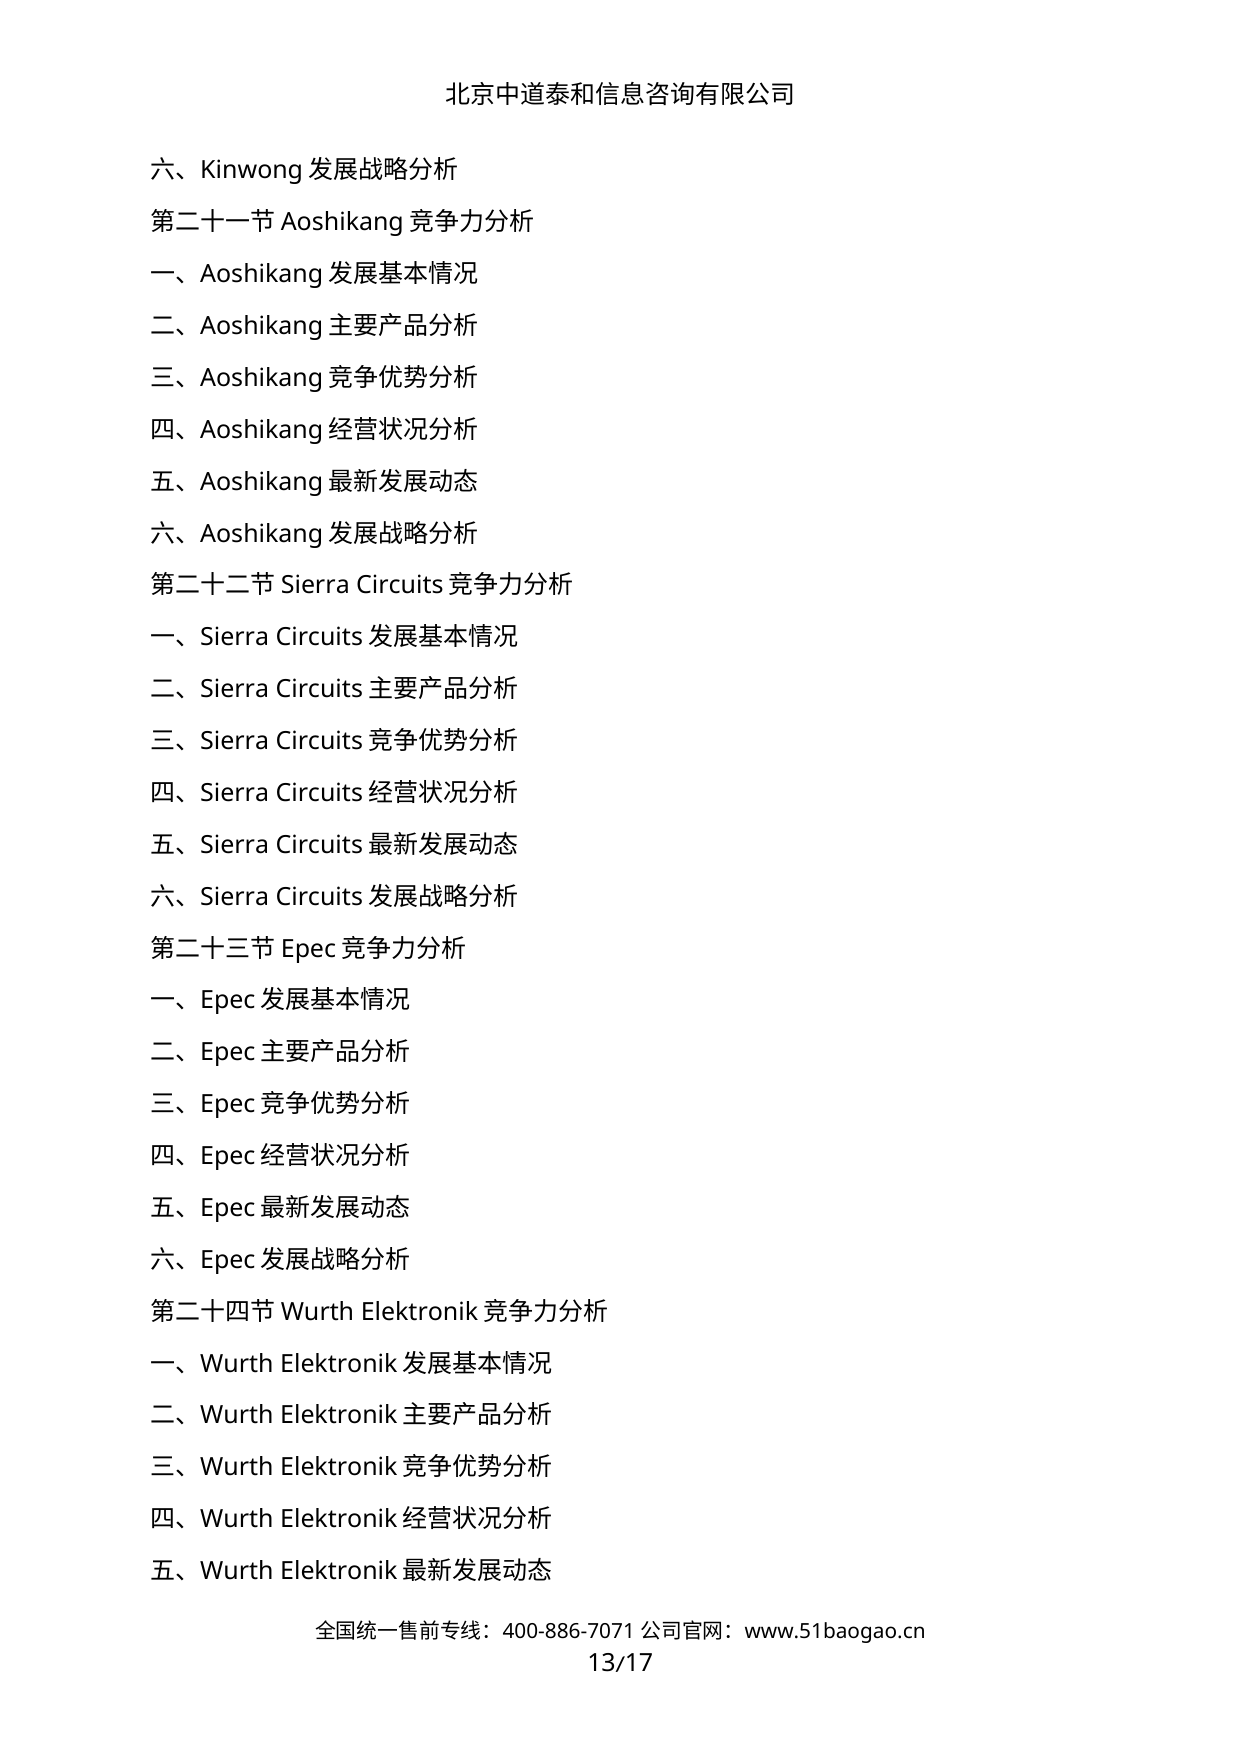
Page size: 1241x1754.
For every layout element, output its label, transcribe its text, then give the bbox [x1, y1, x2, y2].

text 一、Epec发展基本情况 [150, 980, 1090, 1016]
text 三、Wurth Elektronik竞争优势分析 [150, 1447, 1090, 1483]
text 五、Epec最新发展动态 [150, 1187, 1090, 1224]
text 五、Wurth Elektronik最新发展动态 [150, 1551, 1090, 1587]
text 六、Epec发展战略分析 [150, 1239, 1090, 1276]
text 六、Sierra Circuits发展战略分析 [150, 876, 1090, 912]
text 一、Wurth Elektronik发展基本情况 [150, 1343, 1090, 1379]
text 二、Aoshikang主要产品分析 [150, 306, 1090, 342]
text 第二十四节 Wurth Elektronik竞争力分析 [150, 1291, 1090, 1327]
text 四、Aoshikang经营状况分析 [150, 409, 1090, 446]
text 二、Sierra Circuits主要产品分析 [150, 669, 1090, 705]
text 二、Epec主要产品分析 [150, 1032, 1090, 1068]
text 第二十三节 Epec竞争力分析 [150, 928, 1090, 964]
text 四、Sierra Circuits经营状况分析 [150, 772, 1090, 809]
text 一、Aoshikang发展基本情况 [150, 254, 1090, 290]
text 三、Sierra Circuits竞争优势分析 [150, 721, 1090, 757]
text 第二十一节 Aoshikang竞争力分析 [150, 202, 1090, 238]
text 三、Epec竞争优势分析 [150, 1084, 1090, 1120]
text 第二十二节 Sierra Circuits竞争力分析 [150, 565, 1090, 601]
text 五、Aoshikang最新发展动态 [150, 461, 1090, 497]
text 六、Aoshikang发展战略分析 [150, 513, 1090, 549]
text 一、Sierra Circuits发展基本情况 [150, 617, 1090, 653]
text 四、Wurth Elektronik经营状况分析 [150, 1499, 1090, 1535]
text 三、Aoshikang竞争优势分析 [150, 357, 1090, 394]
text 六、Kinwong发展战略分析 [150, 150, 1090, 186]
text 四、Epec经营状况分析 [150, 1136, 1090, 1172]
text 二、Wurth Elektronik主要产品分析 [150, 1395, 1090, 1431]
text 五、Sierra Circuits最新发展动态 [150, 824, 1090, 861]
